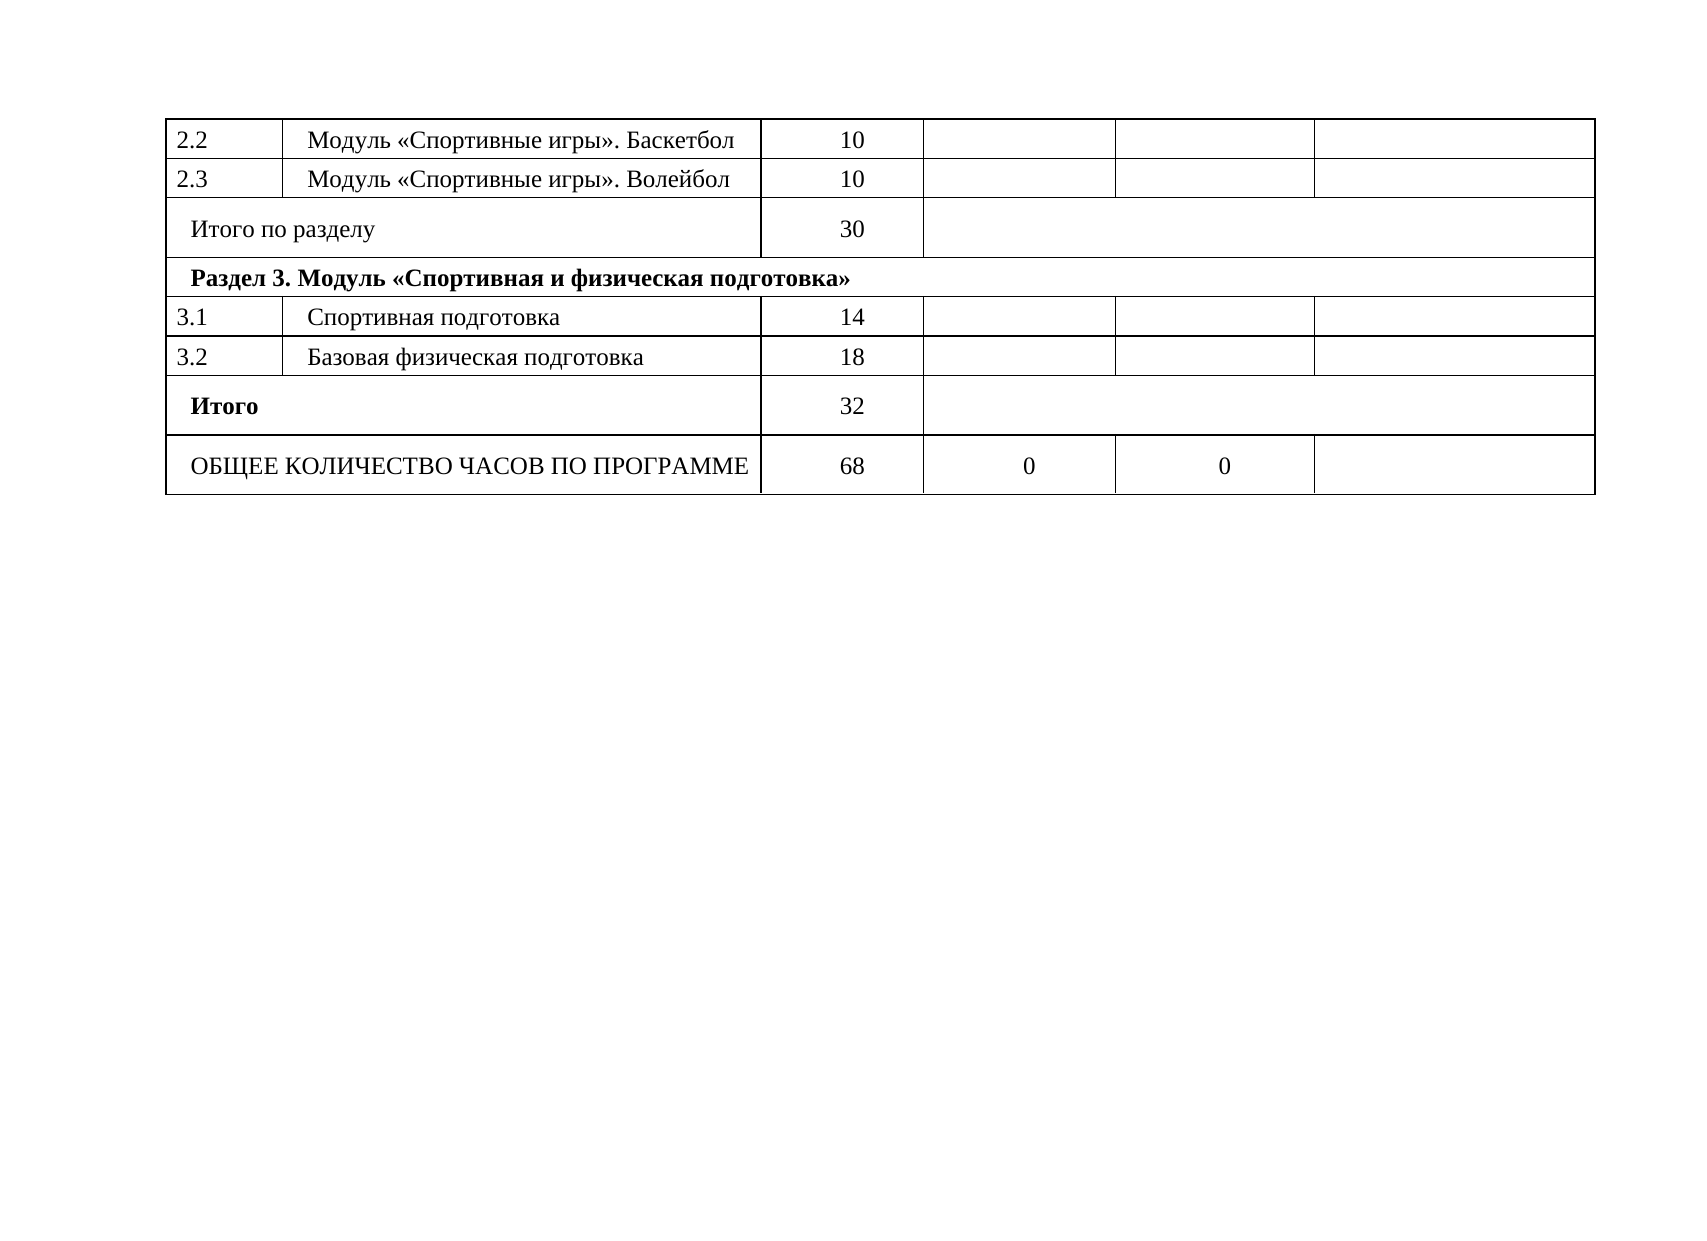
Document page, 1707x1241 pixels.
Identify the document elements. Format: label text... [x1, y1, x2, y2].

table_cell [924, 120, 1115, 157]
table_cell Базовая физическая подготовка [283, 337, 760, 374]
table_cell Модуль «Спортивные игры». Баскетбол [283, 120, 760, 157]
table_cell ОБЩЕЕ КОЛИЧЕСТВО ЧАСОВ ПО ПРОГРАММЕ [167, 436, 760, 493]
table_cell [924, 159, 1115, 197]
table_cell Спортивная подготовка [283, 297, 760, 335]
table_cell Раздел 3. Модуль «Спортивная и физическая подготовка» [167, 258, 1594, 296]
table_cell 68 [762, 436, 923, 493]
table_cell [1315, 297, 1594, 335]
table_cell [1116, 297, 1314, 335]
table_cell 3.2 [167, 337, 282, 374]
table_cell 3.1 [167, 297, 282, 335]
table_cell [1315, 120, 1594, 157]
table_cell 14 [762, 297, 923, 335]
table_cell Модуль «Спортивные игры». Волейбол [283, 159, 760, 197]
table_cell [924, 337, 1115, 374]
table_cell 10 [762, 120, 923, 157]
table_cell [1315, 337, 1594, 374]
table_cell Итого по разделу [167, 198, 760, 256]
table_cell [1116, 337, 1314, 374]
table_cell 30 [762, 198, 923, 256]
table_cell 2.2 [167, 120, 282, 157]
table_cell 10 [762, 159, 923, 197]
table_cell [1315, 436, 1594, 493]
table_cell [924, 376, 1594, 434]
table_cell 18 [762, 337, 923, 374]
table_cell 32 [762, 376, 923, 434]
table_cell 0 [924, 436, 1115, 493]
table_cell [1315, 159, 1594, 197]
table_cell Итого [167, 376, 760, 434]
table_cell [1116, 159, 1314, 197]
table_cell 0 [1116, 436, 1314, 493]
table_cell 2.3 [167, 159, 282, 197]
table_cell [924, 297, 1115, 335]
table_cell [924, 198, 1594, 256]
table_cell [1116, 120, 1314, 157]
